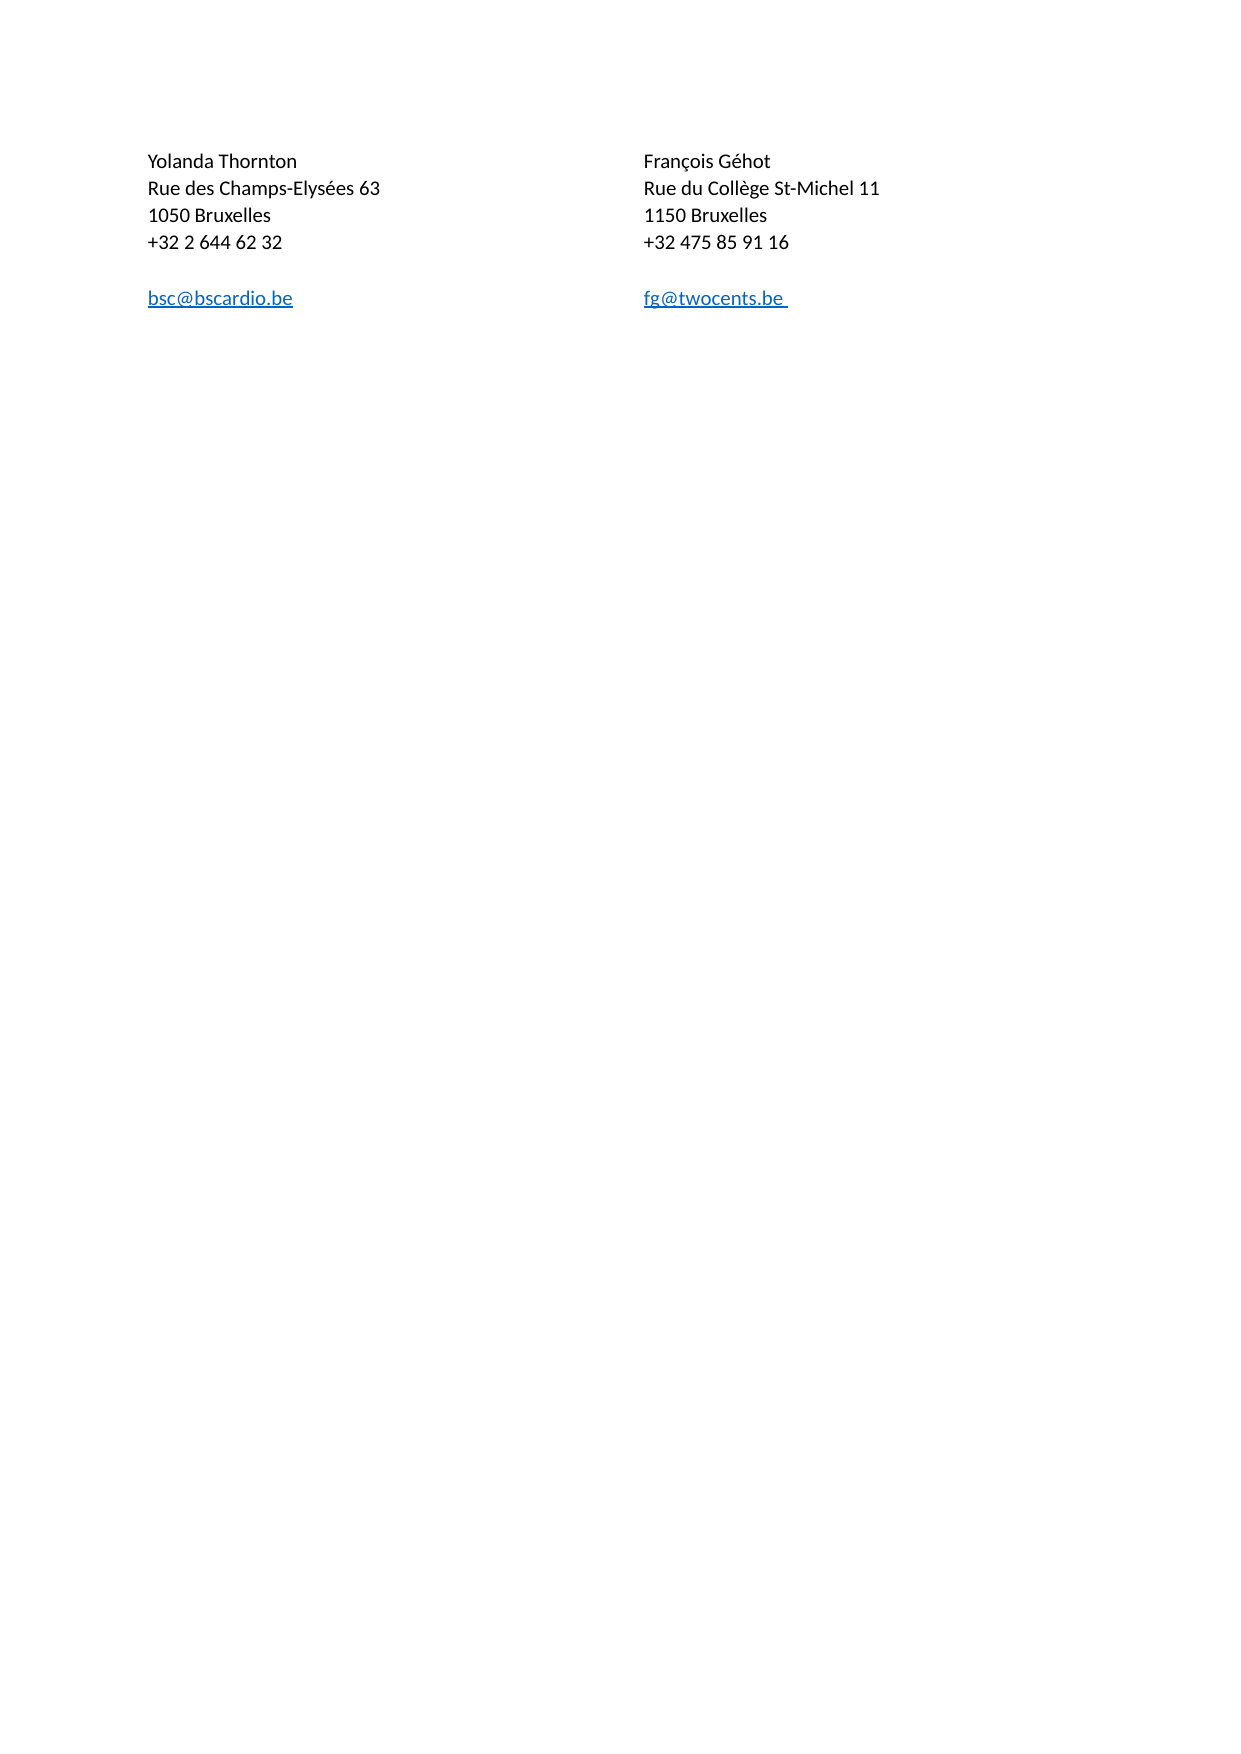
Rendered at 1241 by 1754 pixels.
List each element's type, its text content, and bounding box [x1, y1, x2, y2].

text Yolanda Thornton François Géhot [148, 148, 1093, 174]
text 1050 Bruxelles 1150 Bruxelles [148, 202, 1093, 228]
text bsc@bscardio.be fg@twocents.be [148, 284, 1093, 310]
text Rue des Champs-Elysées 63 Rue du Collège St-Michel 11 [148, 175, 1093, 201]
text +32 2 644 62 32 +32 475 85 91 16 [148, 229, 1093, 255]
